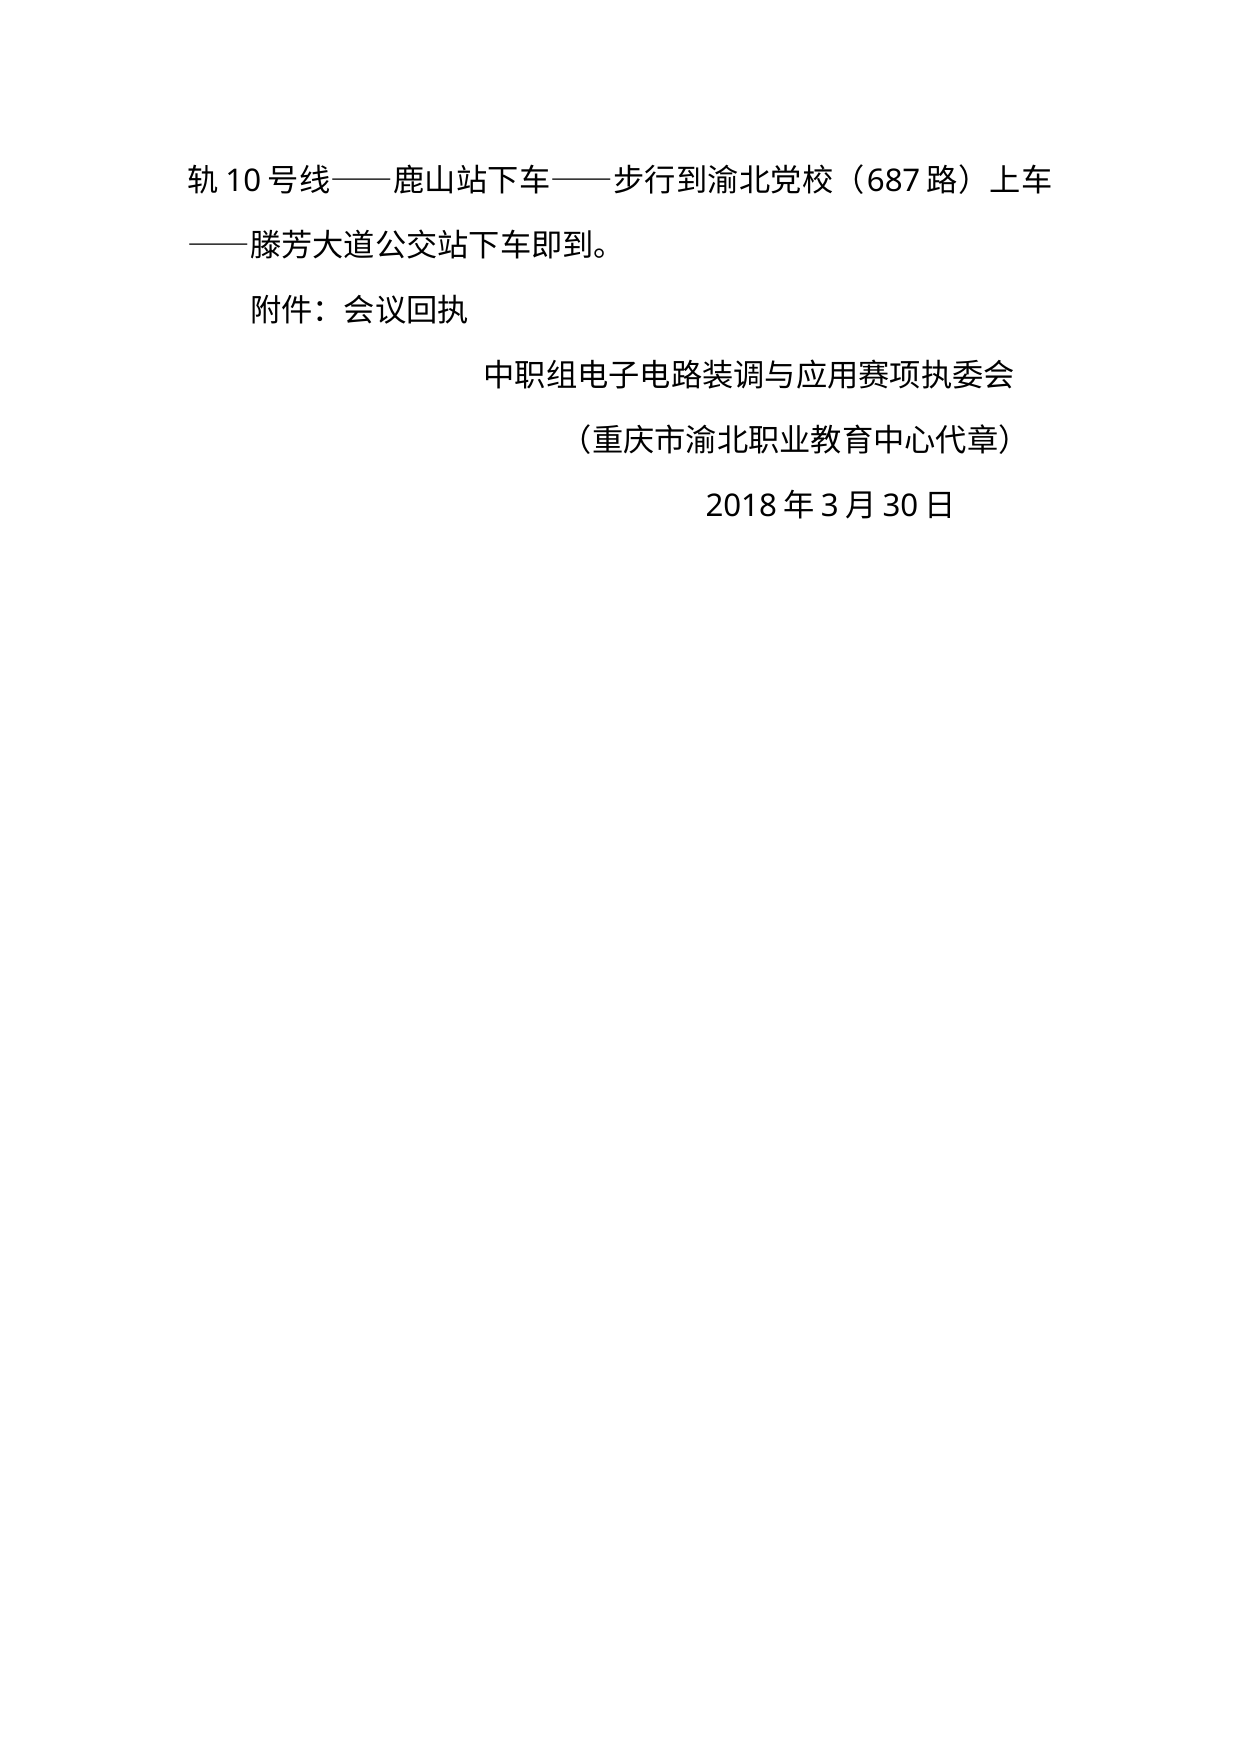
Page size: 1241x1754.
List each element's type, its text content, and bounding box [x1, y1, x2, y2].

text 2018年3月30日 [187, 471, 955, 536]
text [187, 146, 1053, 276]
text （重庆市渝北职业教育中心代章） [187, 406, 1029, 471]
text 附件：会议回执 [187, 276, 1053, 341]
text 中职组电子电路装调与应用赛项执委会 [187, 341, 1014, 406]
